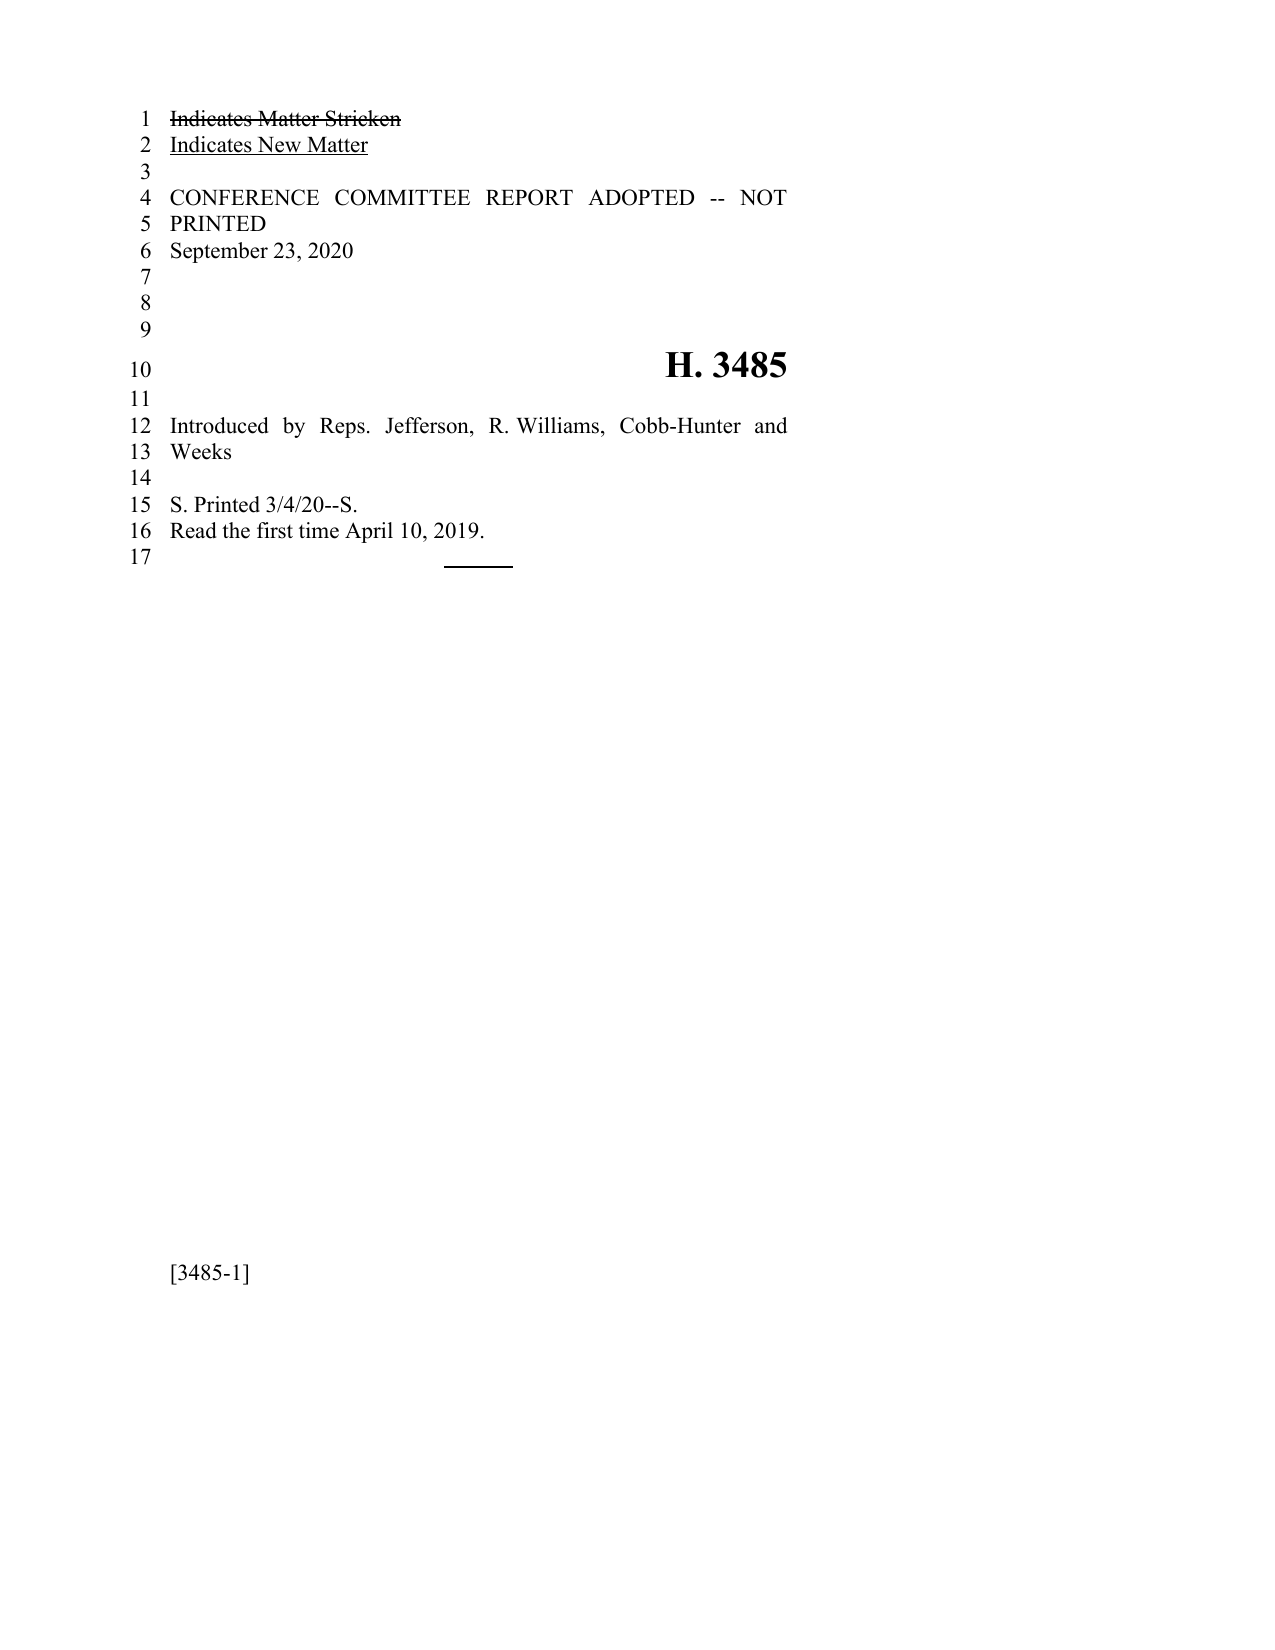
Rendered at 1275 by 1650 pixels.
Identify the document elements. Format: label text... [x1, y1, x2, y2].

text Read the first time April 10, 2019. [169, 517, 787, 543]
text S. Printed 3/4/20--S. [169, 491, 787, 517]
text Introduced by Reps. Jefferson, R. Williams, Cobb-Hunter and Weeks [169, 412, 787, 464]
text H. 3485 [169, 342, 787, 385]
text Indicates New Matter [169, 131, 787, 158]
text September 23, 2020 [169, 237, 787, 263]
text Indicates Matter Stricken [169, 105, 787, 131]
text CONFERENCE COMMITTEE REPORT ADOPTED -- NOT PRINTED [169, 184, 787, 237]
